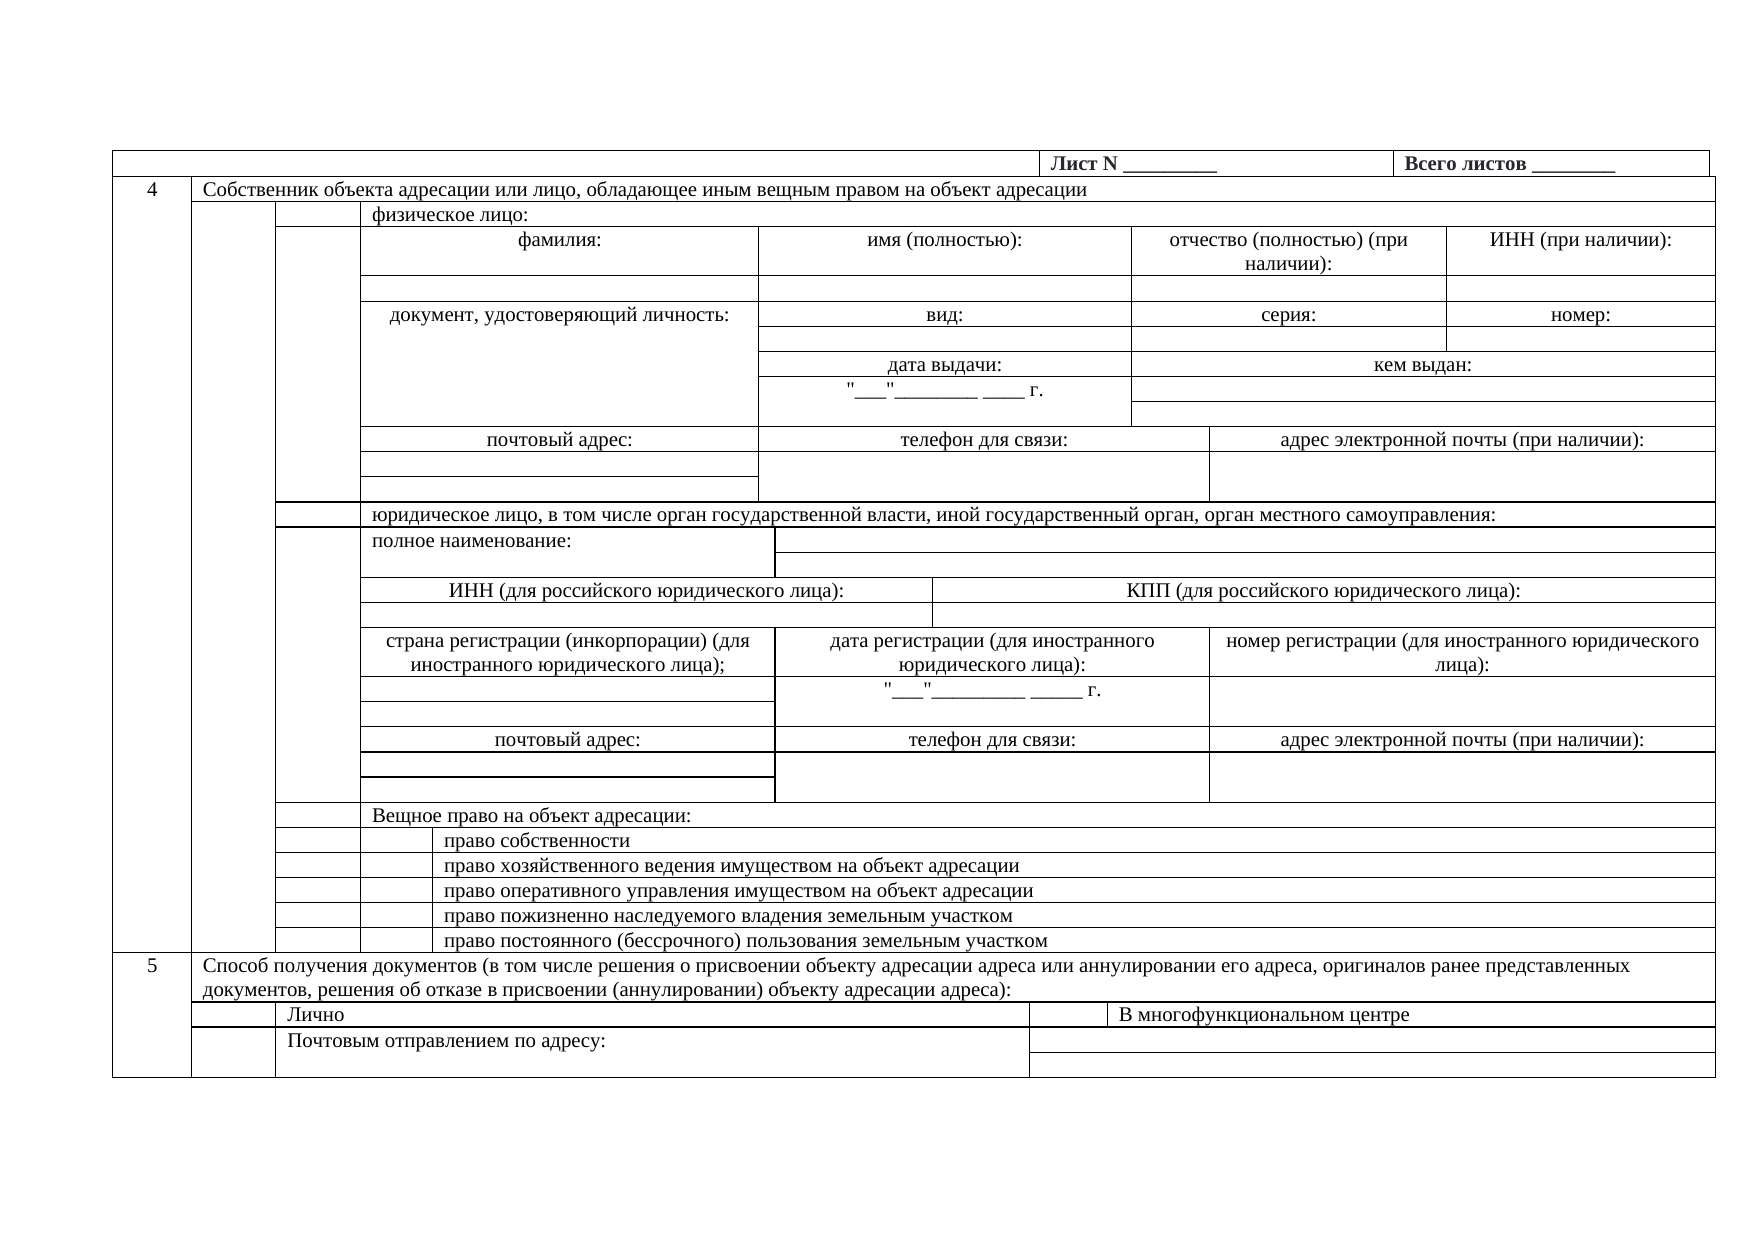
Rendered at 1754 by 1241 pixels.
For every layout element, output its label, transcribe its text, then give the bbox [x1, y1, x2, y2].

table_cell [276, 202, 360, 226]
table_cell [361, 477, 758, 501]
table_cell [276, 828, 360, 852]
table_cell [361, 903, 432, 927]
table_cell [276, 227, 360, 501]
table_cell почтовый адрес: [361, 427, 758, 451]
table_cell [361, 702, 774, 726]
table_cell Почтовым отправлением по адресу: [276, 1028, 1029, 1077]
table_cell адрес электронной почты (при наличии): [1210, 727, 1715, 751]
table_cell Вещное право на объект адресации: [361, 803, 1715, 827]
table_cell Собственник объекта адресации или лицо, обладающее иным вещным правом на объект адресации [192, 177, 1715, 201]
table_cell "___"________ ____ г. [759, 377, 1131, 401]
table_cell физическое лицо: [361, 202, 1715, 226]
table_cell В многофункциональном центре [1108, 1003, 1715, 1026]
table_cell телефон для связи: [776, 727, 1209, 751]
table_cell КПП (для российского юридического лица): [933, 578, 1715, 602]
table_cell [192, 202, 275, 952]
table_cell [192, 1003, 275, 1026]
table_cell право собственности [433, 828, 1715, 852]
table_cell [276, 903, 360, 927]
table_cell право пожизненно наследуемого владения земельным участком [433, 903, 1715, 927]
table_cell имя (полностью): [759, 227, 1131, 275]
table_cell право постоянного (бессрочного) пользования земельным участком [433, 928, 1715, 952]
table_cell дата выдачи: [759, 352, 1131, 376]
table_cell [759, 401, 1131, 426]
table_cell отчество (полностью) (при наличии): [1132, 227, 1446, 275]
table_cell вид: [759, 302, 1131, 326]
table_cell [276, 503, 360, 526]
table_cell [361, 276, 758, 301]
table_cell [361, 677, 774, 701]
table_cell право хозяйственного ведения имуществом на объект адресации [433, 853, 1715, 877]
table_cell 5 [113, 953, 191, 1077]
table_cell "___"_________ _____ г. [776, 677, 1209, 726]
table_cell [1030, 1028, 1715, 1052]
table_cell [361, 828, 432, 852]
table_cell [276, 853, 360, 877]
table_cell юридическое лицо, в том числе орган государственной власти, иной государственный орган, орган местного самоуправления: [361, 503, 1715, 526]
table_cell [361, 928, 432, 952]
table_cell ИНН (для российского юридического лица): [361, 578, 932, 602]
table_cell [1132, 327, 1446, 351]
table_cell [192, 1028, 275, 1077]
table_cell [933, 603, 1715, 627]
table_cell ИНН (при наличии): [1447, 227, 1715, 275]
table_cell [361, 603, 932, 627]
table_cell кем выдан: [1132, 352, 1715, 376]
table_cell [1030, 1053, 1715, 1077]
table_cell документ, удостоверяющий личность: [361, 302, 758, 426]
table_cell адрес электронной почты (при наличии): [1210, 427, 1715, 451]
table_cell [759, 452, 1209, 501]
table_cell Способ получения документов (в том числе решения о присвоении объекту адресации адреса или аннулировании его адреса, оригиналов ранее представленных документов, решения об отказе в присвоении (аннулировании) объекту адресации адреса): [192, 953, 1715, 1001]
table_cell дата регистрации (для иностранного юридического лица): [776, 628, 1209, 676]
table_cell номер: [1447, 302, 1715, 326]
table_cell [361, 753, 774, 776]
table_cell страна регистрации (инкорпорации) (для иностранного юридического лица); [361, 628, 774, 676]
table_cell [1132, 402, 1715, 426]
table_cell [361, 778, 774, 802]
table_cell полное наименование: [361, 528, 774, 577]
table_cell телефон для связи: [759, 427, 1209, 451]
table_cell [759, 276, 1131, 301]
table_cell [361, 878, 432, 902]
table_cell серия: [1132, 302, 1446, 326]
table_cell [776, 528, 1715, 552]
table_cell [1132, 377, 1715, 401]
table_cell [776, 753, 1209, 802]
table_cell фамилия: [361, 227, 758, 275]
table_cell почтовый адрес: [361, 727, 774, 751]
table_cell [361, 853, 432, 877]
table_header [113, 151, 1039, 176]
table_cell [276, 528, 360, 802]
table_header Лист N _________ [1040, 151, 1393, 176]
table_cell [1447, 276, 1715, 301]
table_cell [1030, 1003, 1107, 1026]
table_cell [276, 878, 360, 902]
table_cell [361, 452, 758, 476]
table_cell [276, 803, 360, 827]
table_cell [1210, 677, 1715, 726]
table_cell 4 [113, 177, 191, 952]
table_cell [1210, 753, 1715, 802]
table_cell [776, 553, 1715, 577]
table_cell [1447, 327, 1715, 351]
table_cell [1132, 276, 1446, 301]
table_cell [1210, 452, 1715, 501]
table_cell [759, 327, 1131, 351]
table_cell право оперативного управления имуществом на объект адресации [433, 878, 1715, 902]
table_cell номер регистрации (для иностранного юридического лица): [1210, 628, 1715, 676]
table_cell [276, 928, 360, 952]
table_header Всего листов ________ [1394, 151, 1709, 176]
table_cell Лично [276, 1003, 1029, 1026]
